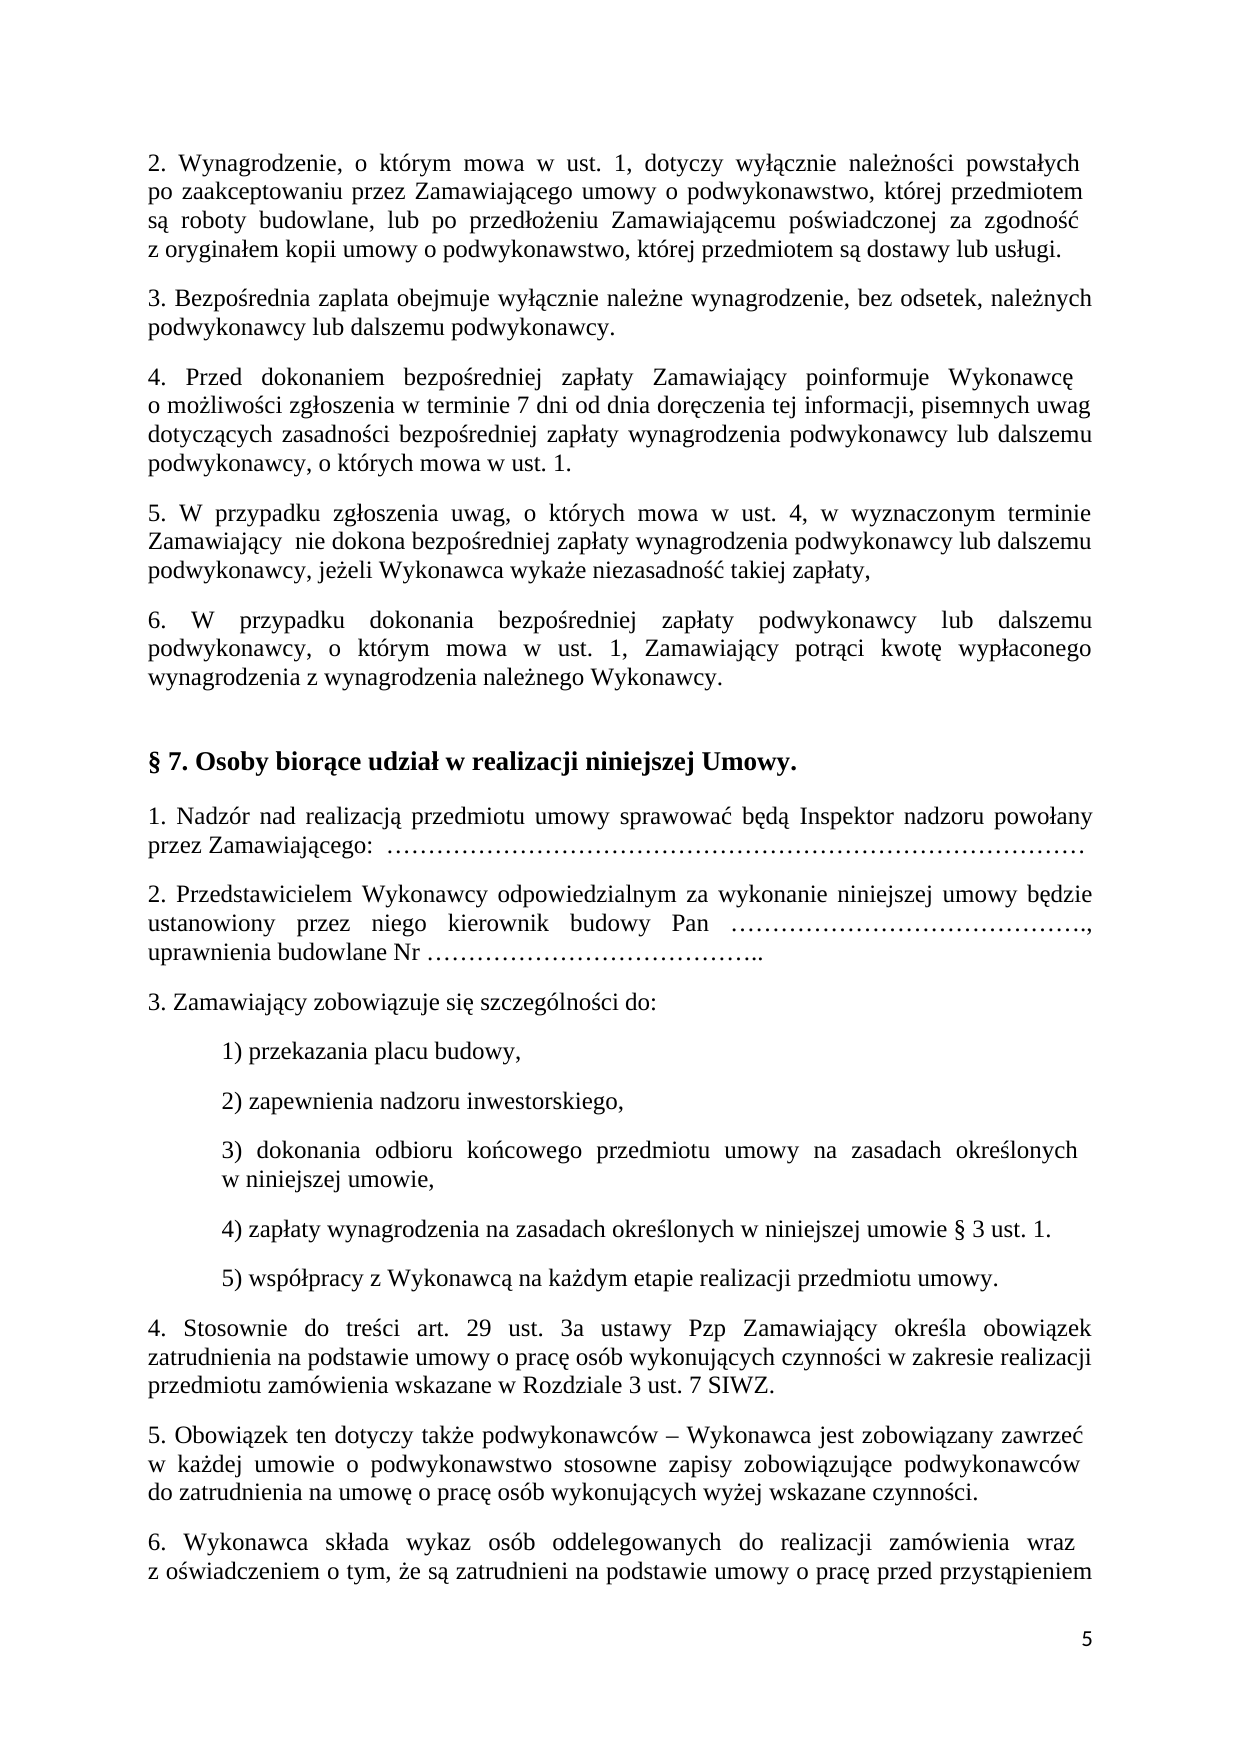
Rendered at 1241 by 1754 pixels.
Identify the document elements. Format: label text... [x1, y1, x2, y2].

text 4. Stosownie do treści art. 29 ust. 3a ustawy Pzp Zamawiający określa obowiązek zatrudnienia na podstawie umowy o pracę osób wykonujących czynności w zakresie realizacji przedmiotu zamówienia wskazane w Rozdziale 3 ust. 7 SIWZ. [148, 1313, 1093, 1399]
text § 7. Osoby biorące udział w realizacji niniejszej Umowy. [148, 745, 1093, 776]
text 2. Wynagrodzenie, o którym mowa w ust. 1, dotyczy wyłącznie należności powstałych po zaakceptowaniu przez Zamawiającego umowy o podwykonawstwo, której przedmiotem są roboty budowlane, lub po przedłożeniu Zamawiającemu poświadczonej za zgodność z oryginałem kopii umowy o podwykonawstwo, której przedmiotem są dostawy lub usługi. [148, 148, 1093, 263]
text 2. Przedstawicielem Wykonawcy odpowiedzialnym za wykonanie niniejszej umowy będzie ustanowiony przez niego kierownik budowy Pan ……………………………………., uprawnienia budowlane Nr ………………………………….. [148, 879, 1093, 966]
text 3. Zamawiający zobowiązuje się szczególności do: [148, 987, 1093, 1015]
text 5. W przypadku zgłoszenia uwag, o których mowa w ust. 4, w wyznaczonym terminie Zamawiający nie dokona bezpośredniej zapłaty wynagrodzenia podwykonawcy lub dalszemu podwykonawcy, jeżeli Wykonawca wykaże niezasadność takiej zapłaty, [148, 498, 1093, 584]
text 1. Nadzór nad realizacją przedmiotu umowy sprawować będą Inspektor nadzoru powołany przez Zamawiającego: ………………………………………………………………………… [148, 801, 1093, 859]
text 6. W przypadku dokonania bezpośredniej zapłaty podwykonawcy lub dalszemu podwykonawcy, o którym mowa w ust. 1, Zamawiający potrąci kwotę wypłaconego wynagrodzenia z wynagrodzenia należnego Wykonawcy. [148, 605, 1093, 691]
text 1) przekazania placu budowy, [148, 1036, 1093, 1065]
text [148, 1527, 1093, 1584]
text 5. Obowiązek ten dotyczy także podwykonawców – Wykonawca jest zobowiązany zawrzeć w każdej umowie o podwykonawstwo stosowne zapisy zobowiązujące podwykonawców do zatrudnienia na umowę o pracę osób wykonujących wyżej wskazane czynności. [148, 1420, 1093, 1506]
text 4) zapłaty wynagrodzenia na zasadach określonych w niniejszej umowie § 3 ust. 1. [148, 1214, 1093, 1242]
text 5) współpracy z Wykonawcą na każdym etapie realizacji przedmiotu umowy. [148, 1263, 1093, 1292]
text 3. Bezpośrednia zaplata obejmuje wyłącznie należne wynagrodzenie, bez odsetek, należnych podwykonawcy lub dalszemu podwykonawcy. [148, 283, 1093, 341]
text 4. Przed dokonaniem bezpośredniej zapłaty Zamawiający poinformuje Wykonawcę o możliwości zgłoszenia w terminie 7 dni od dnia doręczenia tej informacji, pisemnych uwag dotyczących zasadności bezpośredniej zapłaty wynagrodzenia podwykonawcy lub dalszemu podwykonawcy, o których mowa w ust. 1. [148, 362, 1093, 477]
text 2) zapewnienia nadzoru inwestorskiego, [148, 1086, 1093, 1114]
text 3) dokonania odbioru końcowego przedmiotu umowy na zasadach określonych w niniejszej umowie, [221, 1135, 1093, 1193]
